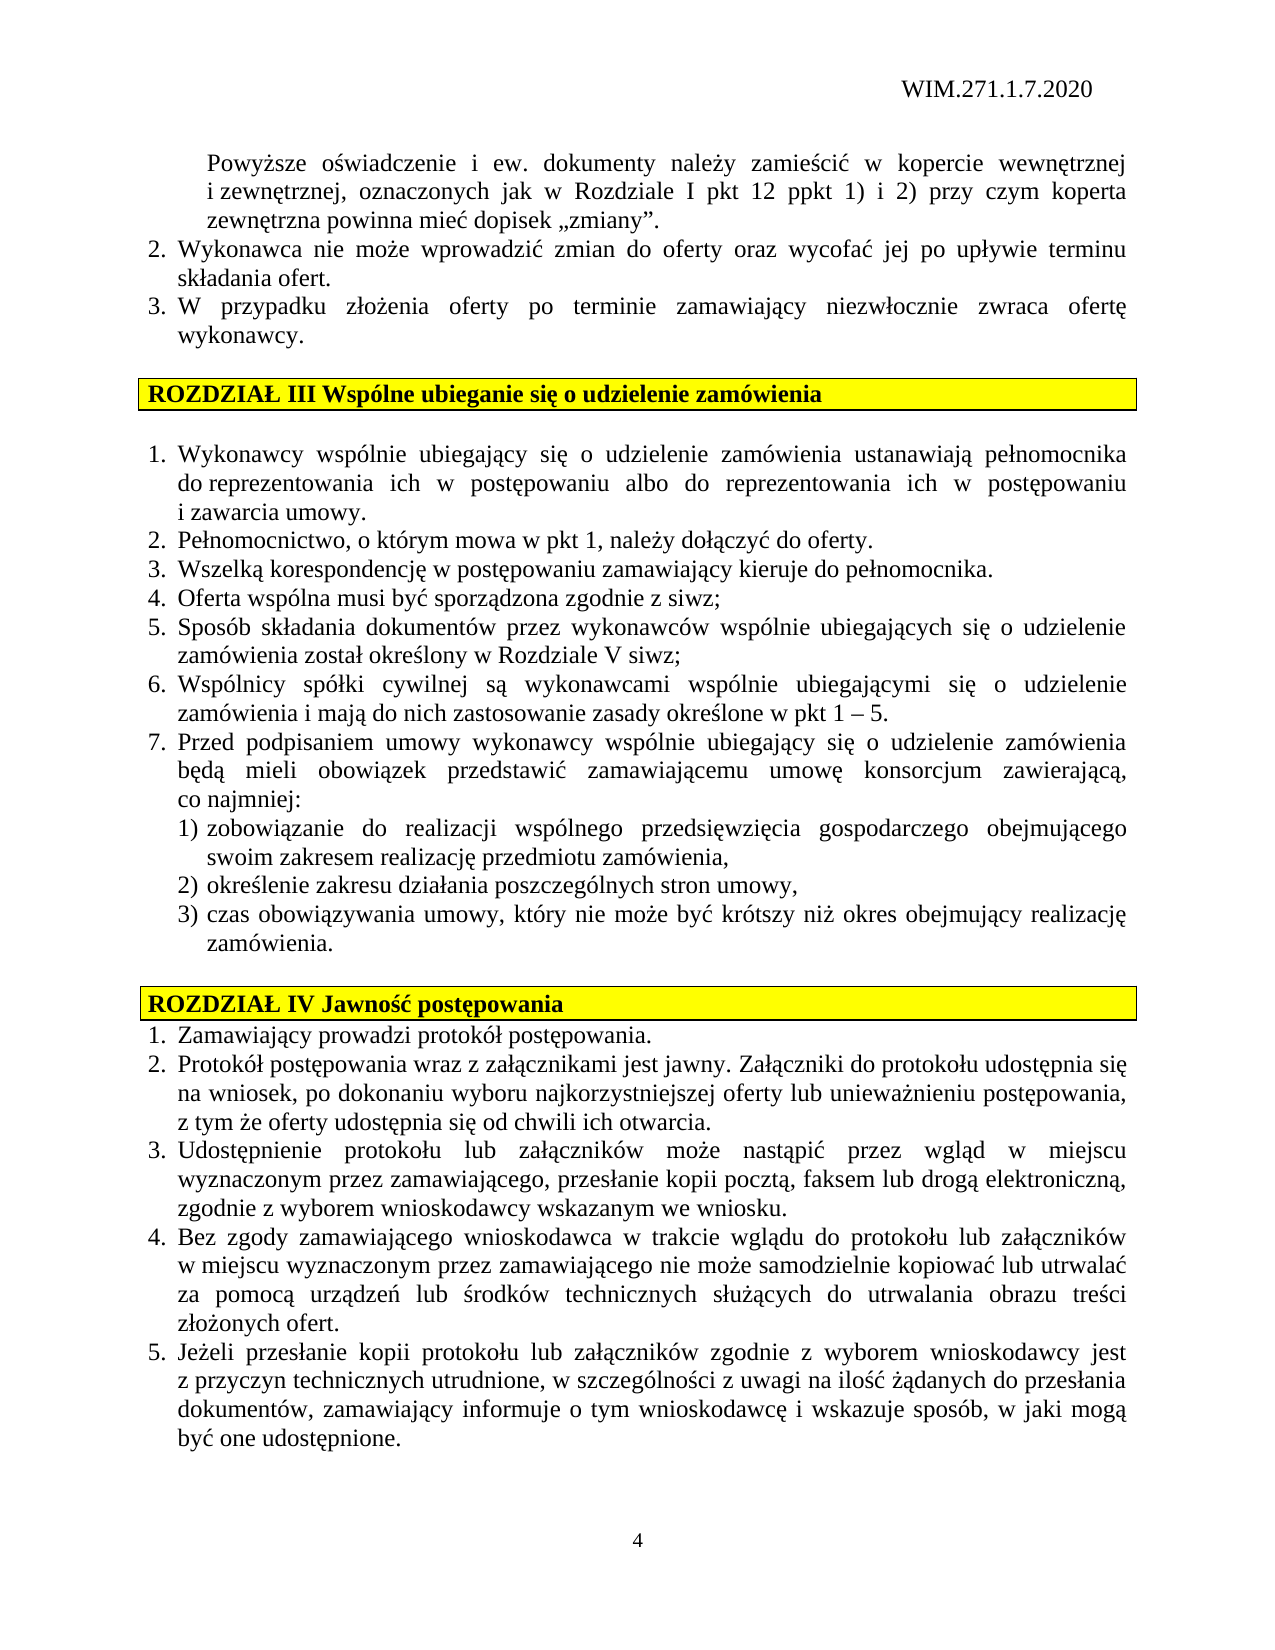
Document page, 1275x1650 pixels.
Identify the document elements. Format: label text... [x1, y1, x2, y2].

list Zamawiający prowadzi protokół postępowania. [148, 1021, 1127, 1049]
list określenie zakresu działania poszczególnych stron umowy, [177, 871, 1127, 899]
list Jeżeli przesłanie kopii protokołu lub załączników zgodnie z wyborem wnioskodawcy jest z przyczyn technicznych utrudnione, w szczególności z uwagi na ilość żądanych do przesłania dokumentów, zamawiający informuje o tym wnioskodawcę i wskazuje sposób, w jaki mogą być one udostępnione. [148, 1337, 1127, 1452]
list W przypadku złożenia oferty po terminie zamawiający niezwłocznie zwraca ofertę wykonawcy. [148, 291, 1127, 349]
list Wykonawcy wspólnie ubiegający się o udzielenie zamówienia ustanawiają pełnomocnika do reprezentowania ich w postępowaniu albo do reprezentowania ich w postępowaniu i zawarcia umowy. [148, 439, 1127, 526]
list Wykonawca nie może wprowadzić zmian do oferty oraz wycofać jej po upływie terminu składania ofert. [148, 234, 1127, 291]
text Powyższe oświadczenie i ew. dokumenty należy zamieścić w kopercie wewnętrznej i zewnętrznej, oznaczonych jak w Rozdziale I pkt 12 ppkt 1) i 2) przy czym koperta zewnętrzna powinna mieć dopisek „zmiany”. [207, 148, 1127, 234]
list Wspólnicy spółki cywilnej są wykonawcami wspólnie ubiegającymi się o udzielenie zamówienia i mają do nich zastosowanie zasady określone w pkt 1 – 5. [148, 669, 1127, 727]
list Bez zgody zamawiającego wnioskodawca w trakcie wglądu do protokołu lub załączników w miejscu wyznaczonym przez zamawiającego nie może samodzielnie kopiować lub utrwalać za pomocą urządzeń lub środków technicznych służących do utrwalania obrazu treści złożonych ofert. [148, 1222, 1127, 1337]
list Sposób składania dokumentów przez wykonawców wspólnie ubiegających się o udzielenie zamówienia został określony w Rozdziale V siwz; [148, 612, 1127, 669]
list Pełnomocnictwo, o którym mowa w pkt 1, należy dołączyć do oferty. [148, 526, 1127, 554]
list Protokół postępowania wraz z załącznikami jest jawny. Załączniki do protokołu udostępnia się na wniosek, po dokonaniu wyboru najkorzystniejszej oferty lub unieważnieniu postępowania, z tym że oferty udostępnia się od chwili ich otwarcia. [148, 1049, 1127, 1136]
list Przed podpisaniem umowy wykonawcy wspólnie ubiegający się o udzielenie zamówienia będą mieli obowiązek przedstawić zamawiającemu umowę konsorcjum zawierającą, co najmniej: [148, 727, 1127, 813]
list Udostępnienie protokołu lub załączników może nastąpić przez wgląd w miejscu wyznaczonym przez zamawiającego, przesłanie kopii pocztą, faksem lub drogą elektroniczną, zgodnie z wyborem wnioskodawcy wskazanym we wniosku. [148, 1136, 1127, 1222]
list Wszelką korespondencję w postępowaniu zamawiający kieruje do pełnomocnika. [148, 554, 1127, 583]
text ROZDZIAŁ III Wspólne ubieganie się o udzielenie zamówienia [139, 379, 1136, 409]
list zobowiązanie do realizacji wspólnego przedsięwzięcia gospodarczego obejmującego swoim zakresem realizację przedmiotu zamówienia, [177, 813, 1127, 871]
list Oferta wspólna musi być sporządzona zgodnie z siwz; [148, 583, 1127, 612]
list czas obowiązywania umowy, który nie może być krótszy niż okres obejmujący realizację zamówienia. [177, 899, 1127, 957]
subtitle ROZDZIAŁ IV Jawność postępowania [141, 987, 1136, 1019]
